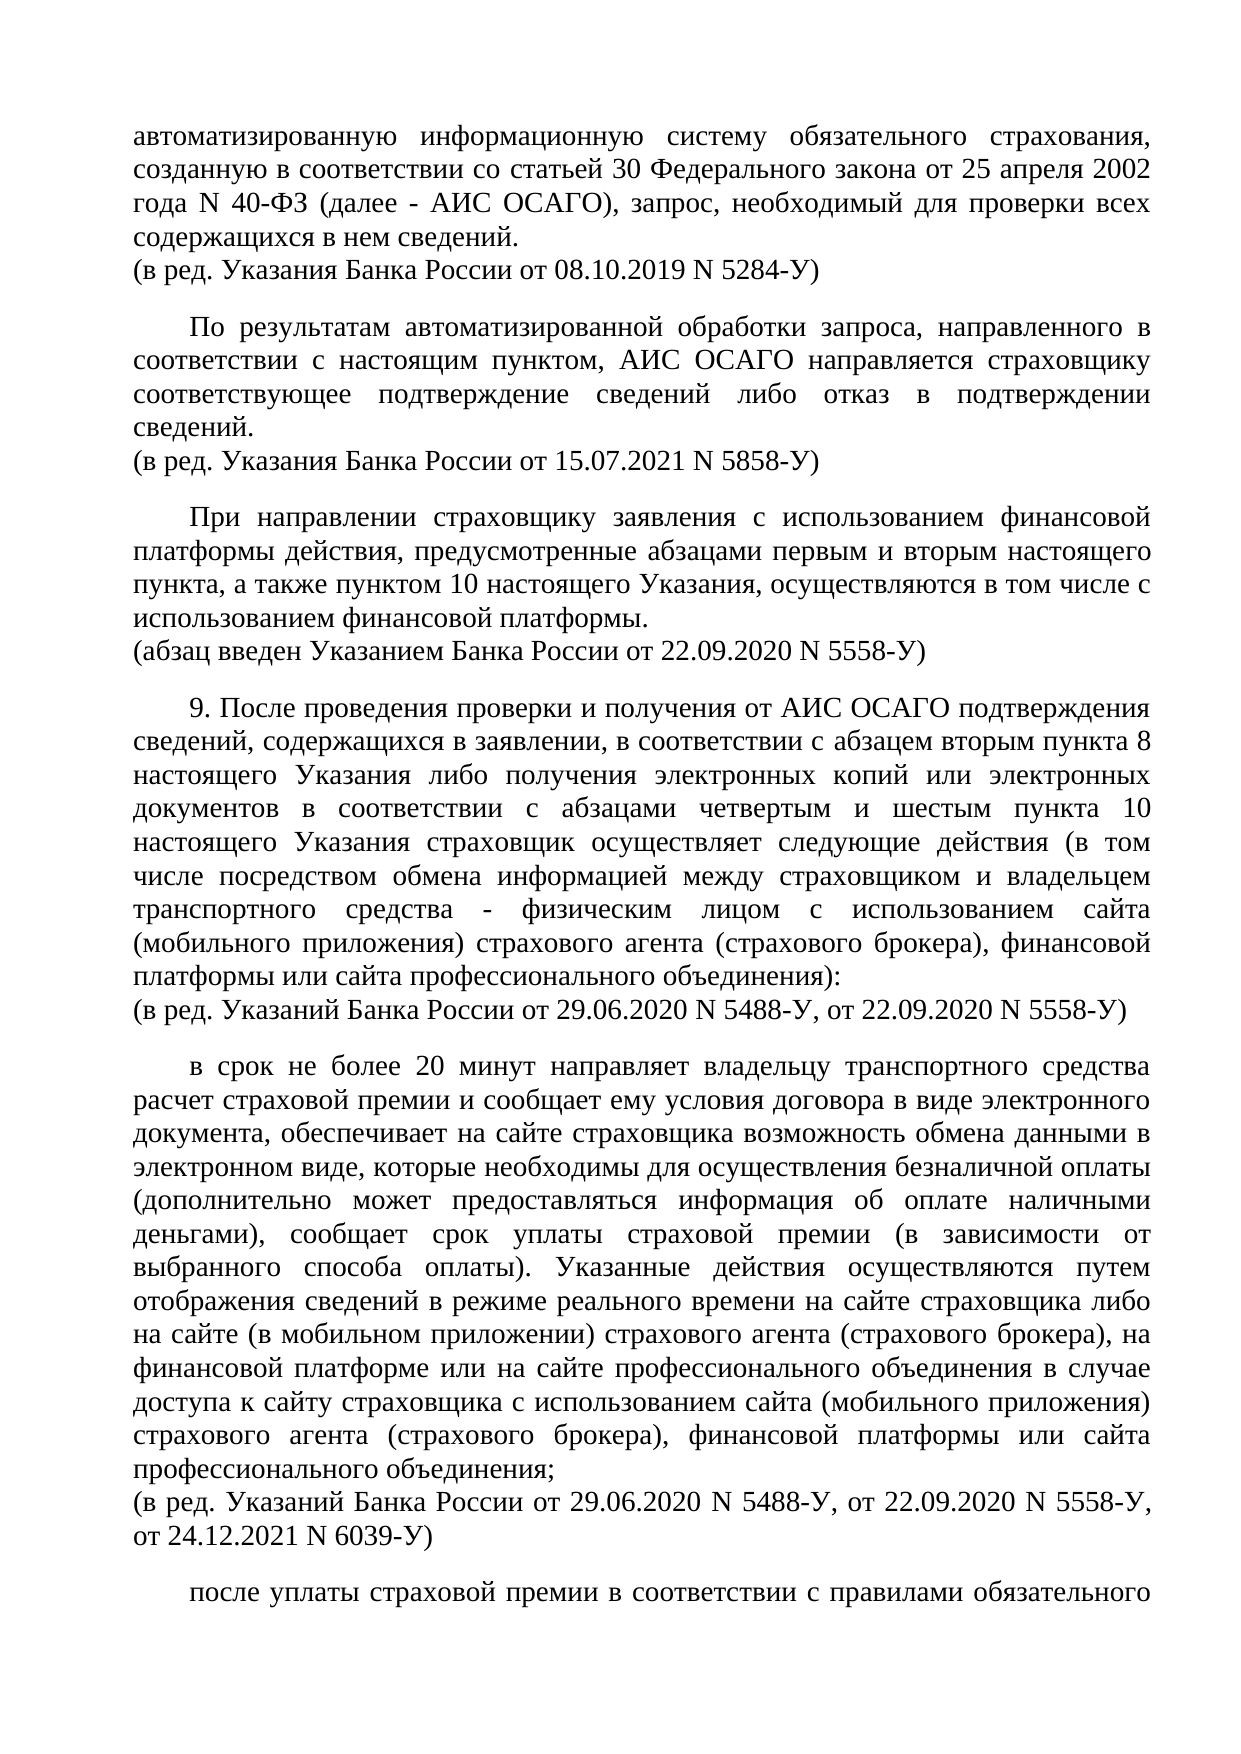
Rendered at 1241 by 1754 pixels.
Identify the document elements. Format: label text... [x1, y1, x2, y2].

text (в ред. Указаний Банка России от 29.06.2020 N 5488-У, от 22.09.2020 N 5558-У, от 24.12.2021 N 6039-У) [133, 1484, 1152, 1551]
text в срок не более 20 минут направляет владельцу транспортного средства расчет страховой премии и сообщает ему условия договора в виде электронного документа, обеспечивает на сайте страховщика возможность обмена данными в электронном виде, которые необходимы для осуществления безналичной оплаты (дополнительно может предоставляться информация об оплате наличными деньгами), сообщает срок уплаты страховой премии (в зависимости от выбранного способа оплаты). Указанные действия осуществляются путем отображения сведений в режиме реального времени на сайте страховщика либо на сайте (в мобильном приложении) страхового агента (страхового брокера), на финансовой платформе или на сайте профессионального объединения в случае доступа к сайту страховщика с использованием сайта (мобильного приложения) страхового агента (страхового брокера), финансовой платформы или сайта профессионального объединения; [133, 1048, 1152, 1484]
text (в ред. Указания Банка России от 15.07.2021 N 5858-У) [133, 443, 1152, 476]
text (абзац введен Указанием Банка России от 22.09.2020 N 5558-У) [133, 633, 1152, 667]
text (в ред. Указания Банка России от 08.10.2019 N 5284-У) [133, 252, 1152, 286]
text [133, 1574, 1152, 1608]
text При направлении страховщику заявления с использованием финансовой платформы действия, предусмотренные абзацами первым и вторым настоящего пункта, а также пунктом 10 настоящего Указания, осуществляются в том числе с использованием финансовой платформы. [133, 499, 1152, 633]
text (в ред. Указаний Банка России от 29.06.2020 N 5488-У, от 22.09.2020 N 5558-У) [133, 992, 1152, 1025]
text 9. После проведения проверки и получения от АИС ОСАГО подтверждения сведений, содержащихся в заявлении, в соответствии с абзацем вторым пункта 8 настоящего Указания либо получения электронных копий или электронных документов в соответствии с абзацами четвертым и шестым пункта 10 настоящего Указания страховщик осуществляет следующие действия (в том числе посредством обмена информацией между страховщиком и владельцем транспортного средства - физическим лицом с использованием сайта (мобильного приложения) страхового агента (страхового брокера), финансовой платформы или сайта профессионального объединения): [133, 690, 1152, 992]
text По результатам автоматизированной обработки запроса, направленного в соответствии с настоящим пунктом, АИС ОСАГО направляется страховщику соответствующее подтверждение сведений либо отказ в подтверждении сведений. [133, 309, 1152, 443]
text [133, 118, 1152, 252]
